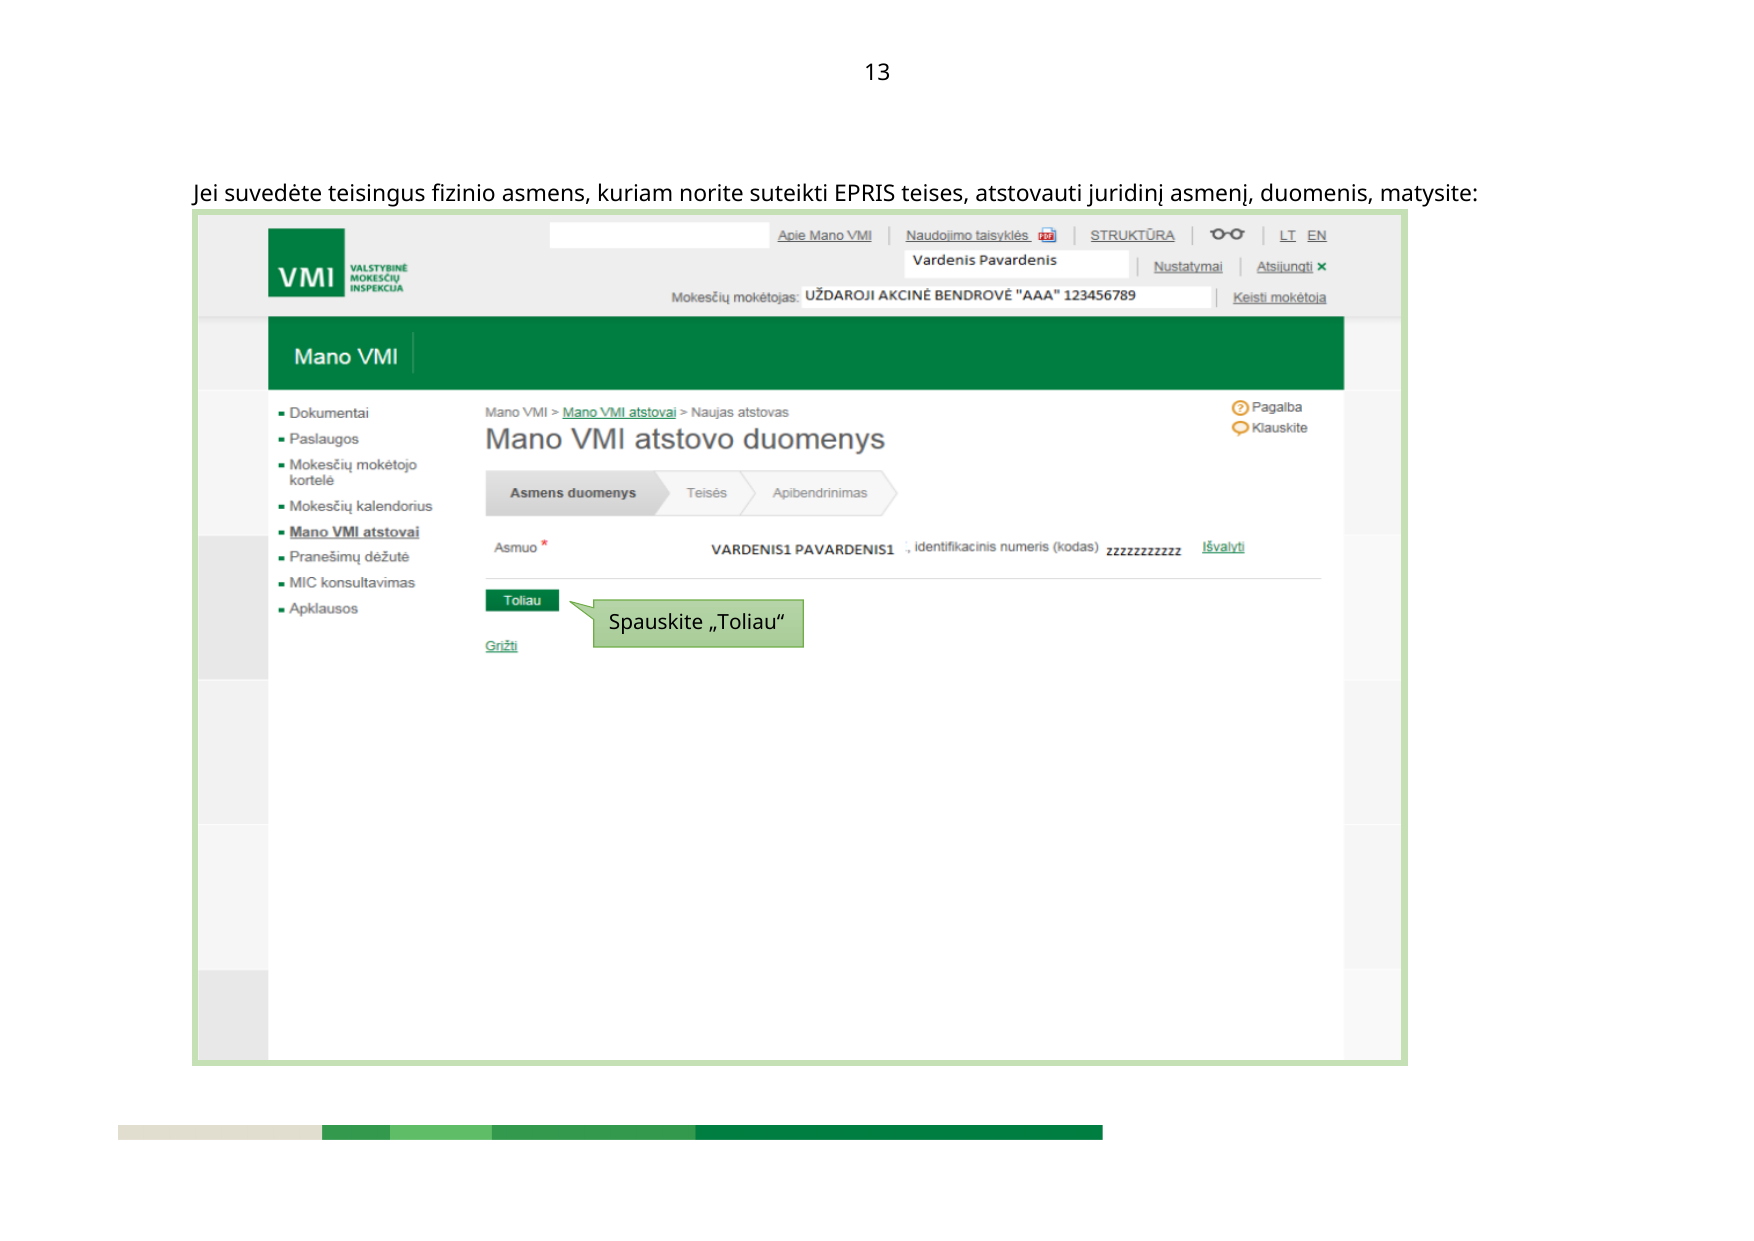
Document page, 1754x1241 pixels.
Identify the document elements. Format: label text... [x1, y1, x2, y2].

picture [118, 1125, 1103, 1140]
picture [198, 215, 1401, 1060]
text Jei suvedėte teisingus fizinio asmens, kuriam norite suteikti EPRIS teises, atstovauti juridinį asmenį, duomenis, matysite: [118, 177, 1636, 208]
